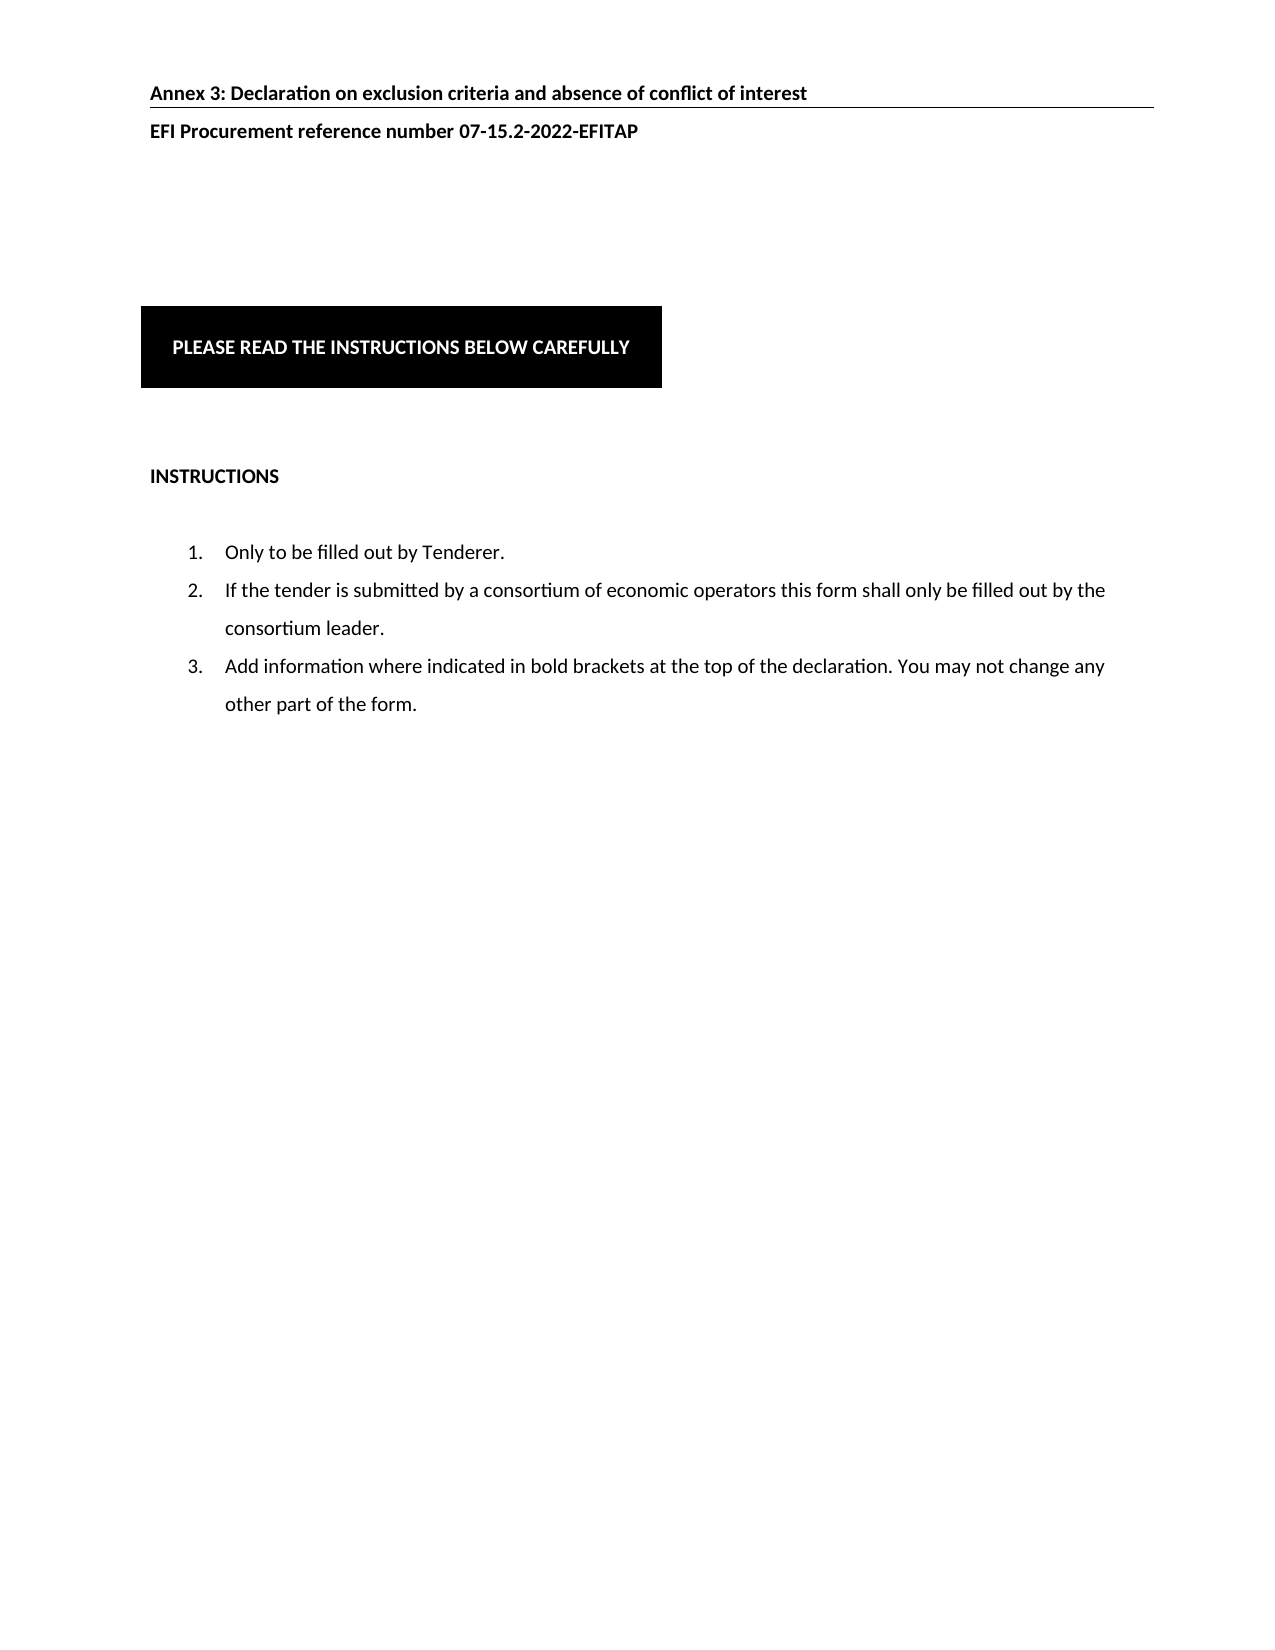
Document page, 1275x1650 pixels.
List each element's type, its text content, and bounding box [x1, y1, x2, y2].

text Please read the instructions below carefully [142, 331, 661, 356]
text Instructions [150, 463, 1125, 489]
list Add information where indicated in bold brackets at the top of the declaration. You may not change any other part of the form. [187, 653, 1125, 717]
list If the tender is submitted by a consortium of economic operators this form shall only be filled out by the consortium leader. [187, 577, 1125, 641]
list Only to be filled out by Tenderer. [187, 539, 1125, 564]
